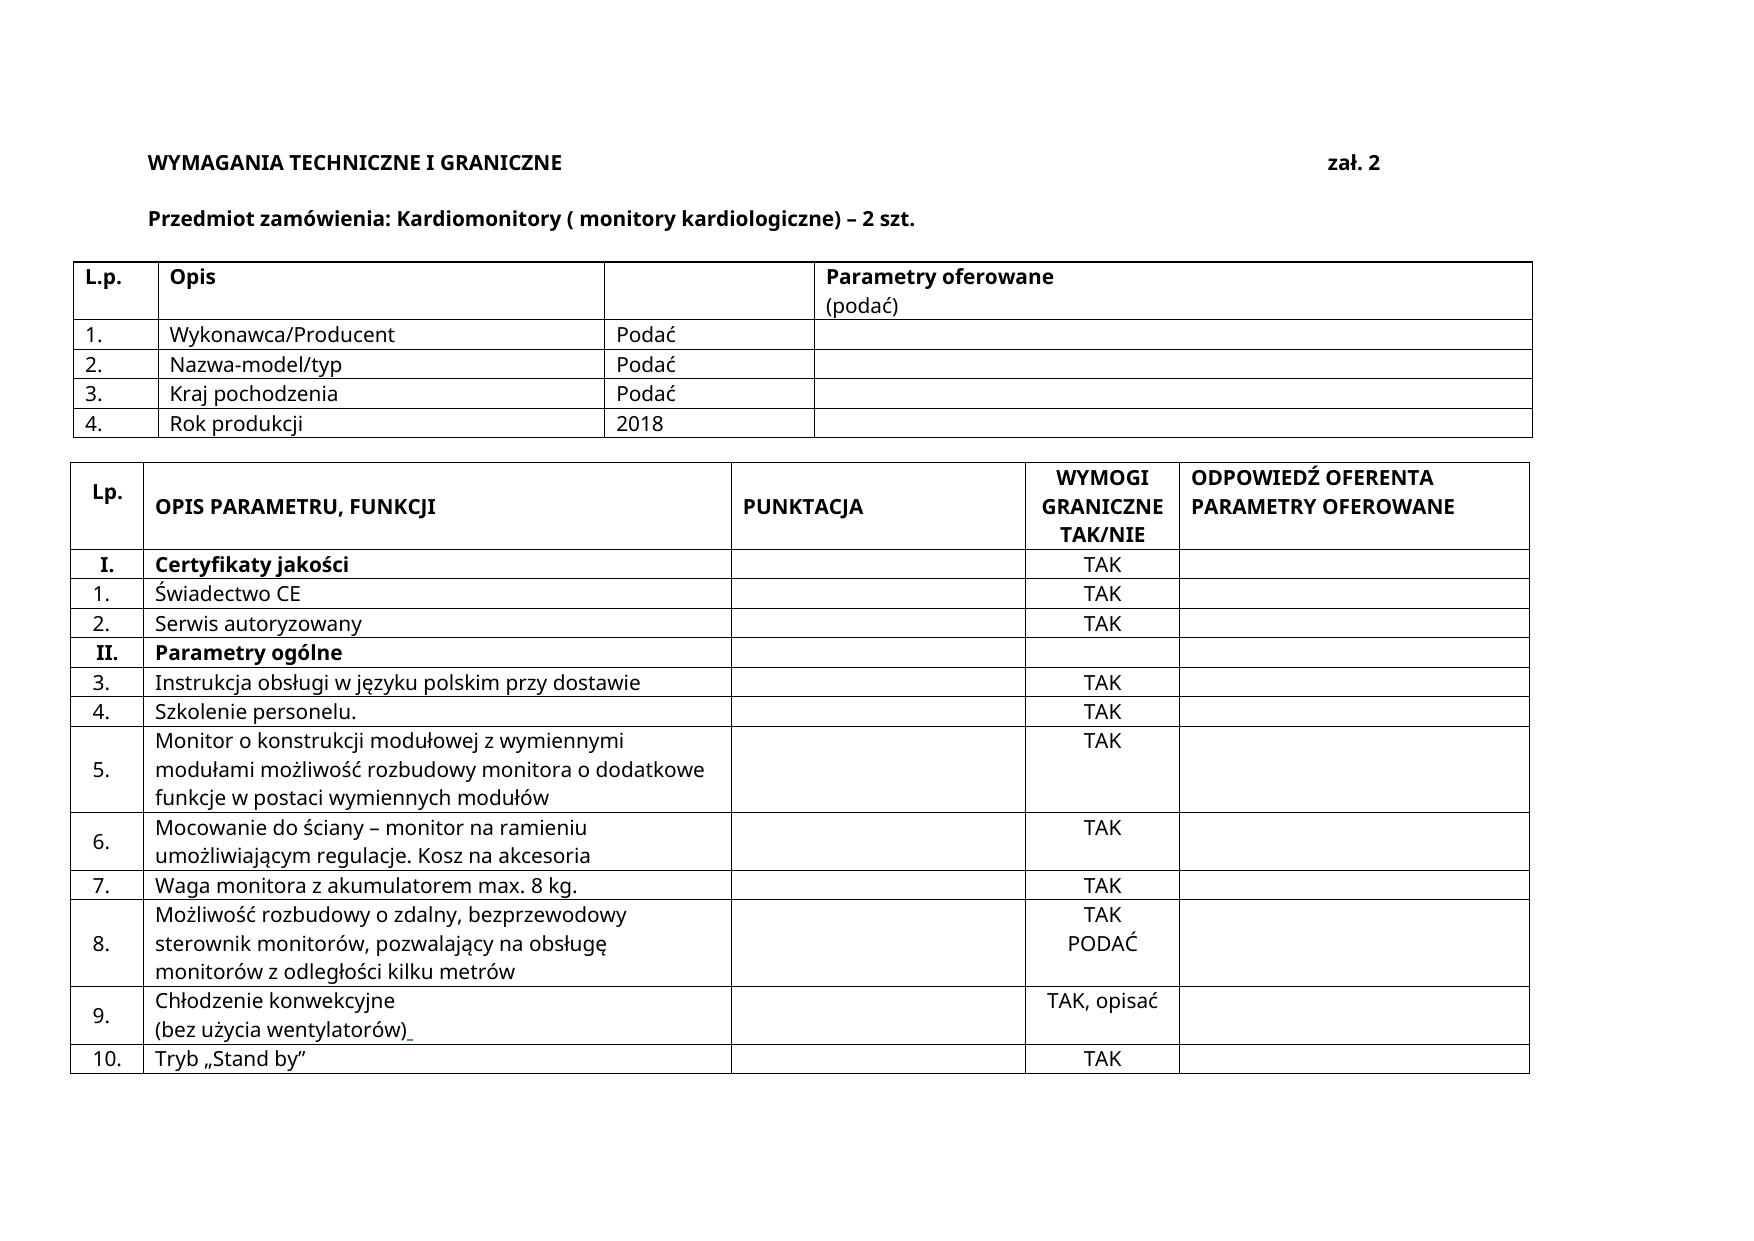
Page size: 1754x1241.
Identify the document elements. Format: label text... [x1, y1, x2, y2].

table_cell [1180, 550, 1529, 578]
table_cell Świadectwo CE [144, 579, 731, 608]
table_cell I. [71, 550, 143, 578]
table_cell [732, 1045, 1025, 1073]
table_cell [732, 638, 1025, 667]
table_cell [1180, 900, 1529, 986]
table_cell Podać [605, 350, 814, 378]
text WYMAGANIA TECHNICZNE I GRANICZNE zał. 2 [148, 148, 1606, 176]
table_cell [1180, 813, 1529, 870]
table_cell TAK [1026, 609, 1179, 637]
table_cell [732, 579, 1025, 608]
table_header ODPOWIEDŹ OFERENTA PARAMETRY OFEROWANE [1180, 463, 1529, 549]
table_cell [1180, 871, 1529, 899]
table_header Lp. [71, 463, 143, 549]
table_cell [732, 697, 1025, 726]
table_cell Szkolenie personelu. [144, 697, 731, 726]
table_cell 4. [74, 409, 158, 437]
table_header [605, 263, 814, 319]
table_header WYMOGI GRANICZNE TAK/NIE [1026, 463, 1179, 549]
table_cell [732, 668, 1025, 696]
table_cell [1026, 638, 1179, 667]
table_cell Instrukcja obsługi w języku polskim przy dostawie [144, 668, 731, 696]
table_cell Wykonawca/Producent [159, 320, 604, 349]
table_cell [1180, 987, 1529, 1043]
table_cell 1. [74, 320, 158, 349]
table_cell [732, 871, 1025, 899]
table_cell TAK [1026, 871, 1179, 899]
table_cell Waga monitora z akumulatorem max. 8 kg. [144, 871, 731, 899]
table_header OPIS PARAMETRU, FUNKCJI [144, 463, 731, 549]
table_cell Chłodzenie konwekcyjne (bez użycia wentylatorów) [144, 987, 731, 1043]
table_cell TAK [1026, 697, 1179, 726]
table_cell [71, 668, 143, 696]
table_cell 3. [74, 379, 158, 408]
table_cell Nazwa-model/typ [159, 350, 604, 378]
table_cell TAK [1026, 579, 1179, 608]
table_cell TAK [1026, 668, 1179, 696]
table_cell 2018 [605, 409, 814, 437]
table_cell Serwis autoryzowany [144, 609, 731, 637]
table_cell [1180, 727, 1529, 812]
table_cell [1180, 697, 1529, 726]
table_cell [71, 579, 143, 608]
table_cell [732, 727, 1025, 812]
table_header L.p. [74, 263, 158, 319]
table_cell [1180, 609, 1529, 637]
table_cell [1180, 638, 1529, 667]
table_cell TAK PODAĆ [1026, 900, 1179, 986]
table_cell TAK [1026, 727, 1179, 812]
table_cell Certyfikaty jakości [144, 550, 731, 578]
table_cell TAK [1026, 550, 1179, 578]
table_cell [732, 609, 1025, 637]
table_cell [71, 987, 143, 1043]
table_cell TAK [1026, 1045, 1179, 1073]
table_cell TAK [1026, 813, 1179, 870]
table_cell [1180, 1045, 1529, 1073]
table_cell [815, 379, 1532, 408]
table_cell II. [71, 638, 143, 667]
table_header PUNKTACJA [732, 463, 1025, 549]
table_cell [815, 350, 1532, 378]
table_header Parametry oferowane (podać) [815, 263, 1532, 319]
table_cell [71, 900, 143, 986]
table_cell [1180, 668, 1529, 696]
table_cell Podać [605, 379, 814, 408]
table_cell Rok produkcji [159, 409, 604, 437]
table_cell Monitor o konstrukcji modułowej z wymiennymi modułami możliwość rozbudowy monitora o dodatkowe funkcje w postaci wymiennych modułów [144, 727, 731, 812]
table_cell [71, 1045, 143, 1073]
table_cell [71, 871, 143, 899]
table_cell [732, 987, 1025, 1043]
table_cell Możliwość rozbudowy o zdalny, bezprzewodowy sterownik monitorów, pozwalający na obsługę monitorów z odległości kilku metrów [144, 900, 731, 986]
table_header Opis [159, 263, 604, 319]
table_cell [71, 609, 143, 637]
table_cell Kraj pochodzenia [159, 379, 604, 408]
table_cell [71, 697, 143, 726]
table_cell Tryb „Stand by” [144, 1045, 731, 1073]
table_cell [815, 320, 1532, 349]
table_cell [732, 550, 1025, 578]
table_cell [71, 813, 143, 870]
table_cell TAK, opisać [1026, 987, 1179, 1043]
table_cell 2. [74, 350, 158, 378]
table_cell [815, 409, 1532, 437]
table_cell [732, 813, 1025, 870]
table_cell [732, 900, 1025, 986]
table_cell Parametry ogólne [144, 638, 731, 667]
table_cell Podać [605, 320, 814, 349]
table_cell [71, 727, 143, 812]
table_cell [1180, 579, 1529, 608]
text Przedmiot zamówienia: Kardiomonitory ( monitory kardiologiczne) – 2 szt. [148, 204, 1606, 233]
table_cell Mocowanie do ściany – monitor na ramieniu umożliwiającym regulacje. Kosz na akcesoria [144, 813, 731, 870]
